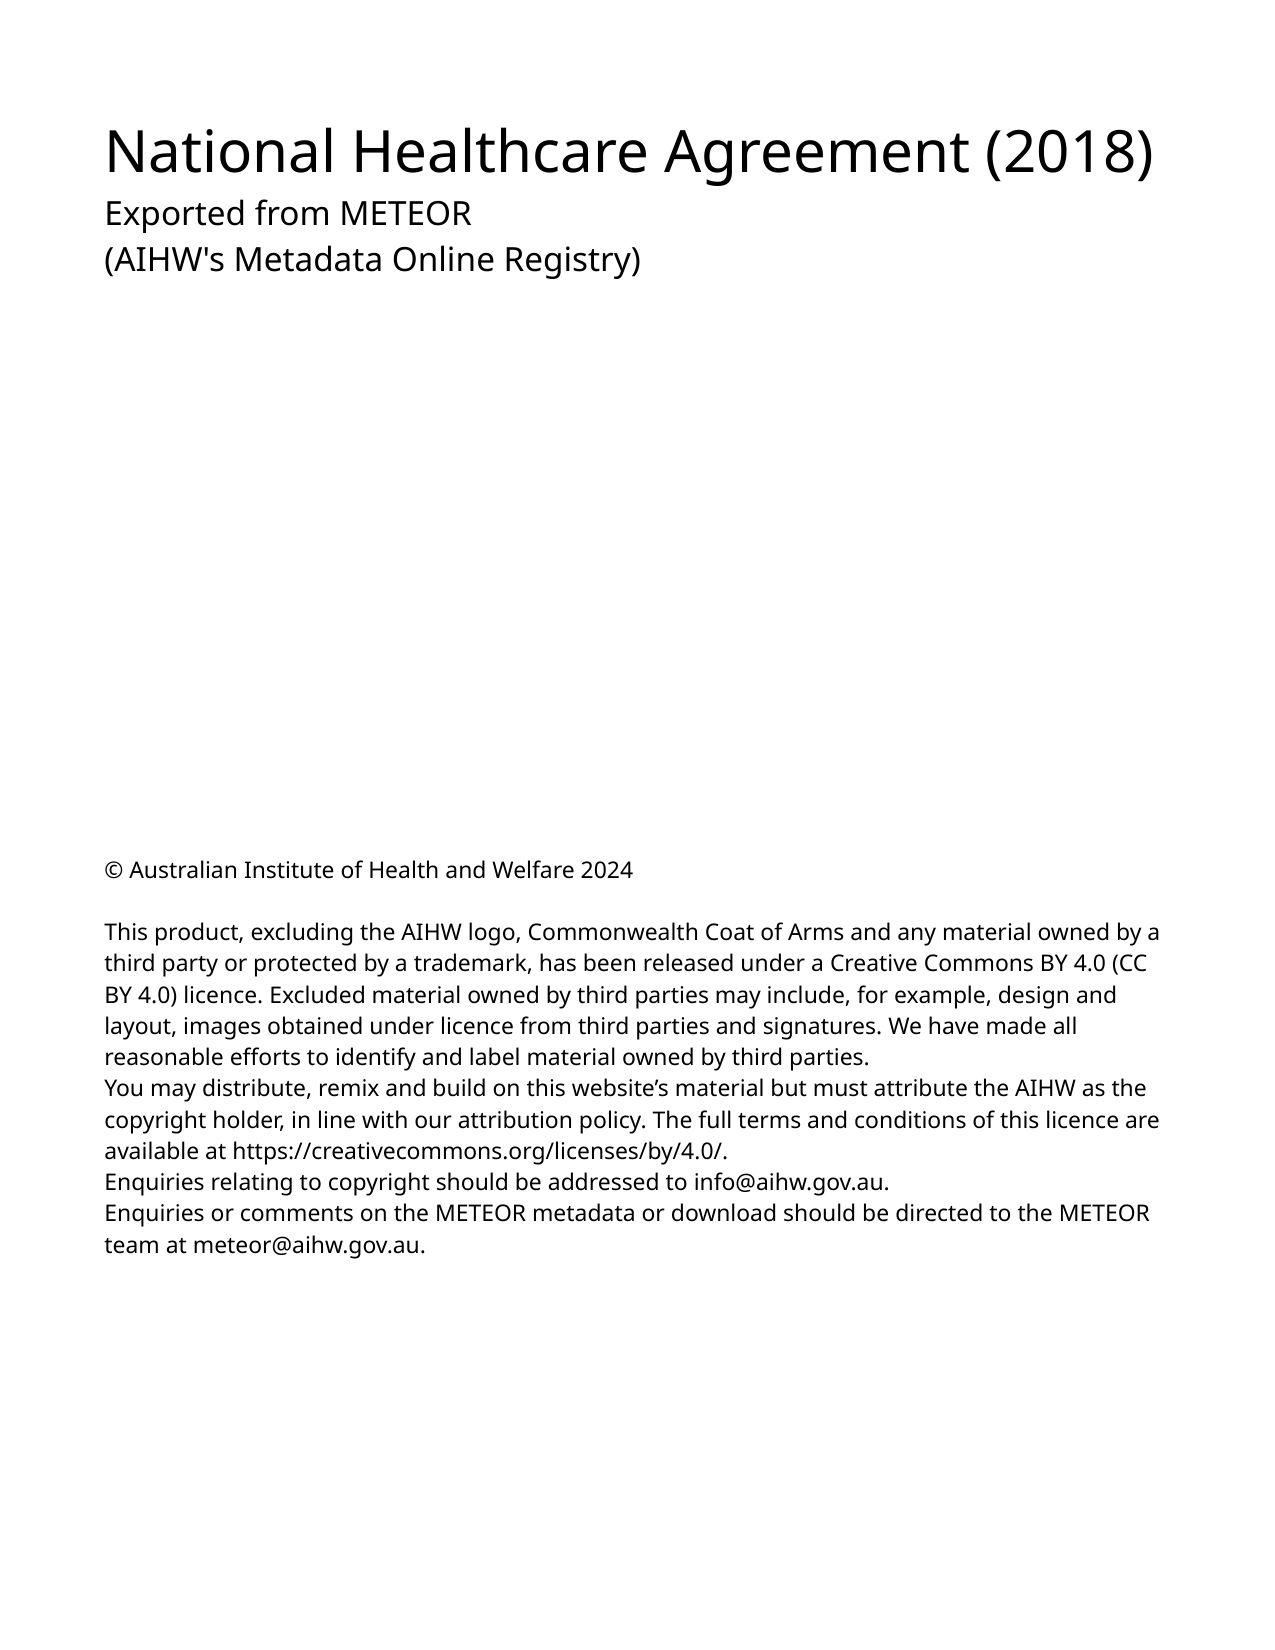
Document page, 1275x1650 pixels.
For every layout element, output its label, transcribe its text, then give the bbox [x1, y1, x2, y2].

text You may distribute, remix and build on this website’s material but must attribute the AIHW as the copyright holder, in line with our attribution policy. The full terms and conditions of this licence are available at https://creativecommons.org/licenses/by/4.0/. [104, 1072, 1171, 1166]
title National Healthcare Agreement (2018) [104, 110, 1171, 190]
subtitle Exported from METEOR [104, 190, 1171, 235]
subtitle (AIHW's Metadata Online Registry) [104, 235, 1171, 281]
text Enquiries relating to copyright should be addressed to info@aihw.gov.au. [104, 1166, 1171, 1197]
text Enquiries or comments on the METEOR metadata or download should be directed to the METEOR team at meteor@aihw.gov.au. [104, 1197, 1171, 1260]
text © Australian Institute of Health and Welfare 2024 [104, 854, 1171, 885]
text This product, excluding the AIHW logo, Commonwealth Coat of Arms and any material owned by a third party or protected by a trademark, has been released under a Creative Commons BY 4.0 (CC BY 4.0) licence. Excluded material owned by third parties may include, for example, design and layout, images obtained under licence from third parties and signatures. We have made all reasonable efforts to identify and label material owned by third parties. [104, 916, 1171, 1072]
